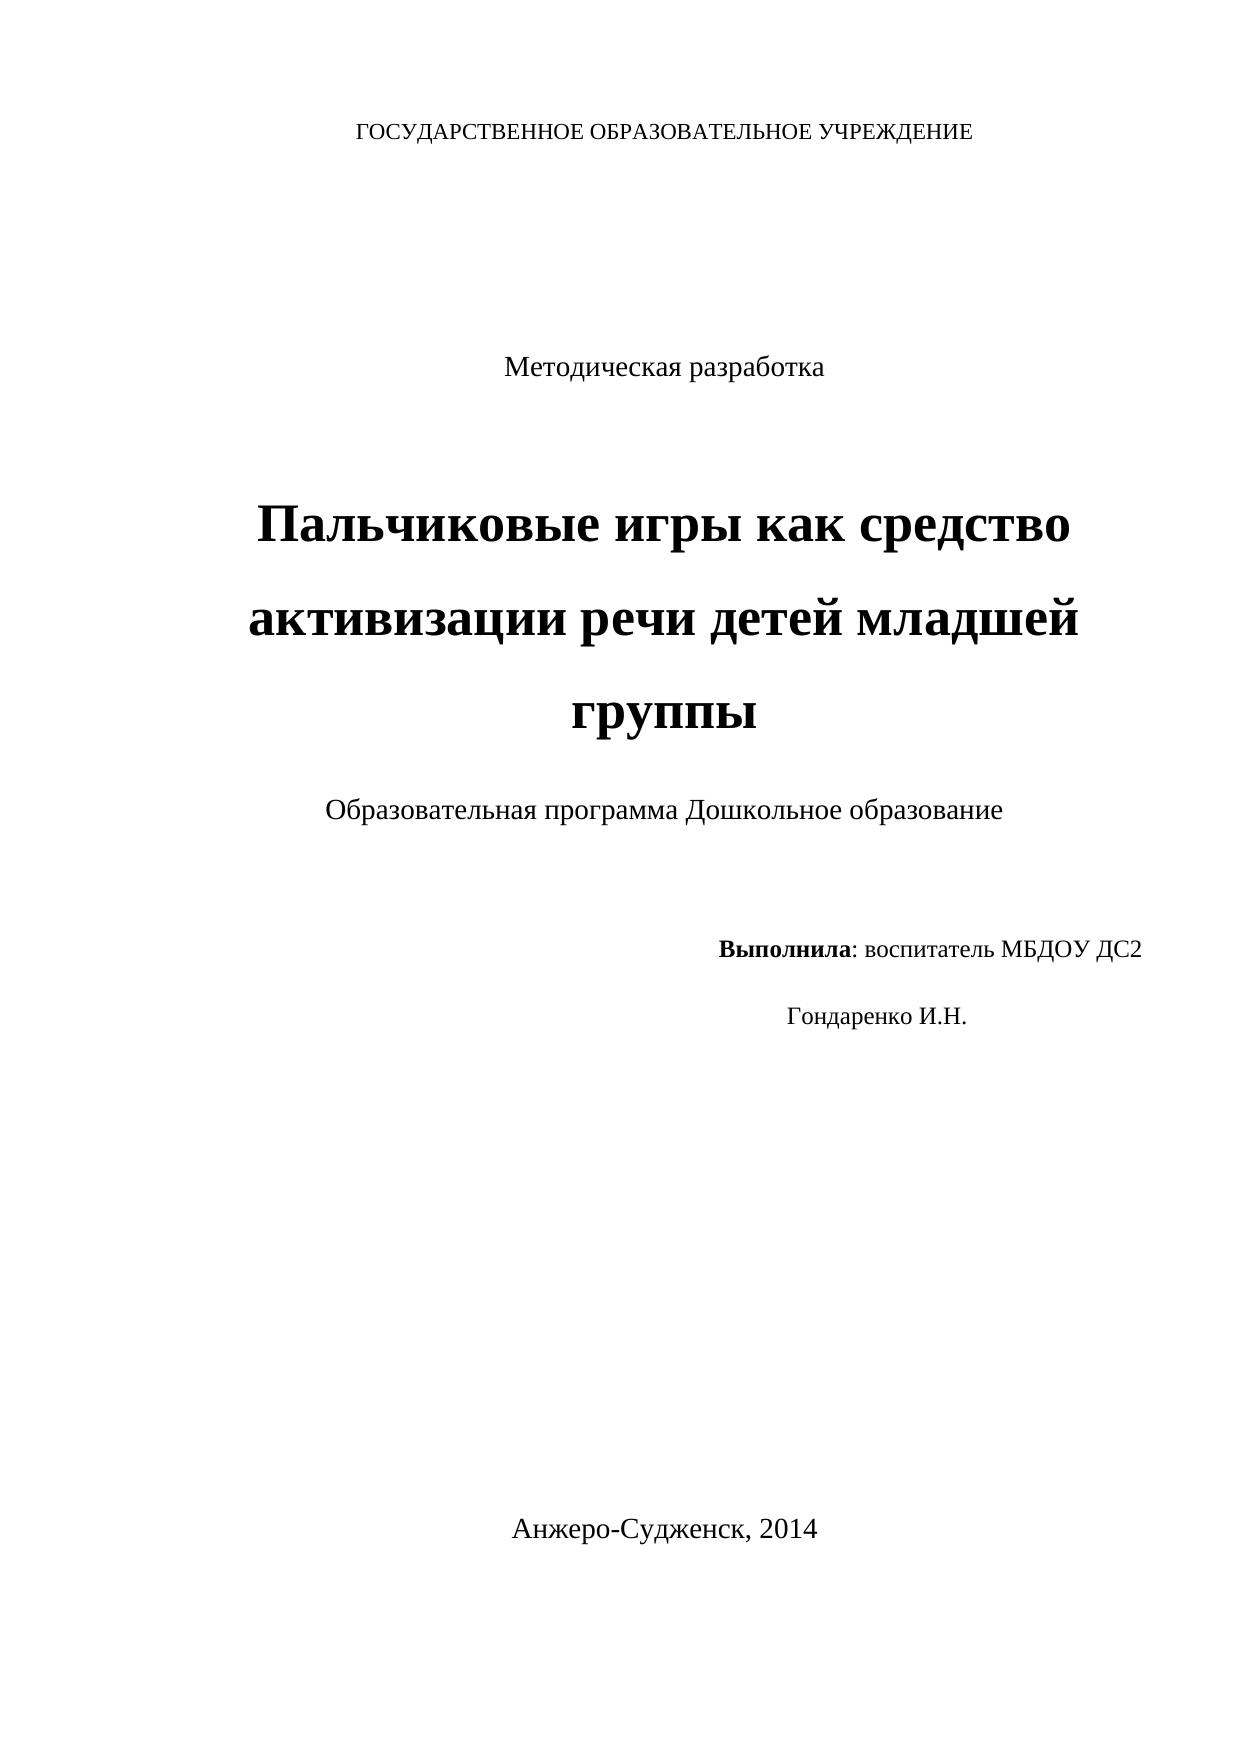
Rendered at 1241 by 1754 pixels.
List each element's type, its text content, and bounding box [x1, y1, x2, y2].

text Анжеро-Судженск, 2014 [177, 1511, 1152, 1545]
text Образовательная программа Дошкольное образование [177, 792, 1152, 826]
text Методическая разработка [177, 349, 1152, 382]
text Пальчиковые игры как средство активизации речи детей младшей группы [177, 491, 1152, 740]
text Выполнила: воспитатель МБДОУ ДС2 [177, 934, 1152, 963]
text ГОСУДАРСТВЕННОЕ ОБРАЗОВАТЕЛЬНОЕ УЧРЕЖДЕНИЕ [177, 118, 1152, 144]
text Гондаренко И.Н. [177, 1001, 1152, 1029]
